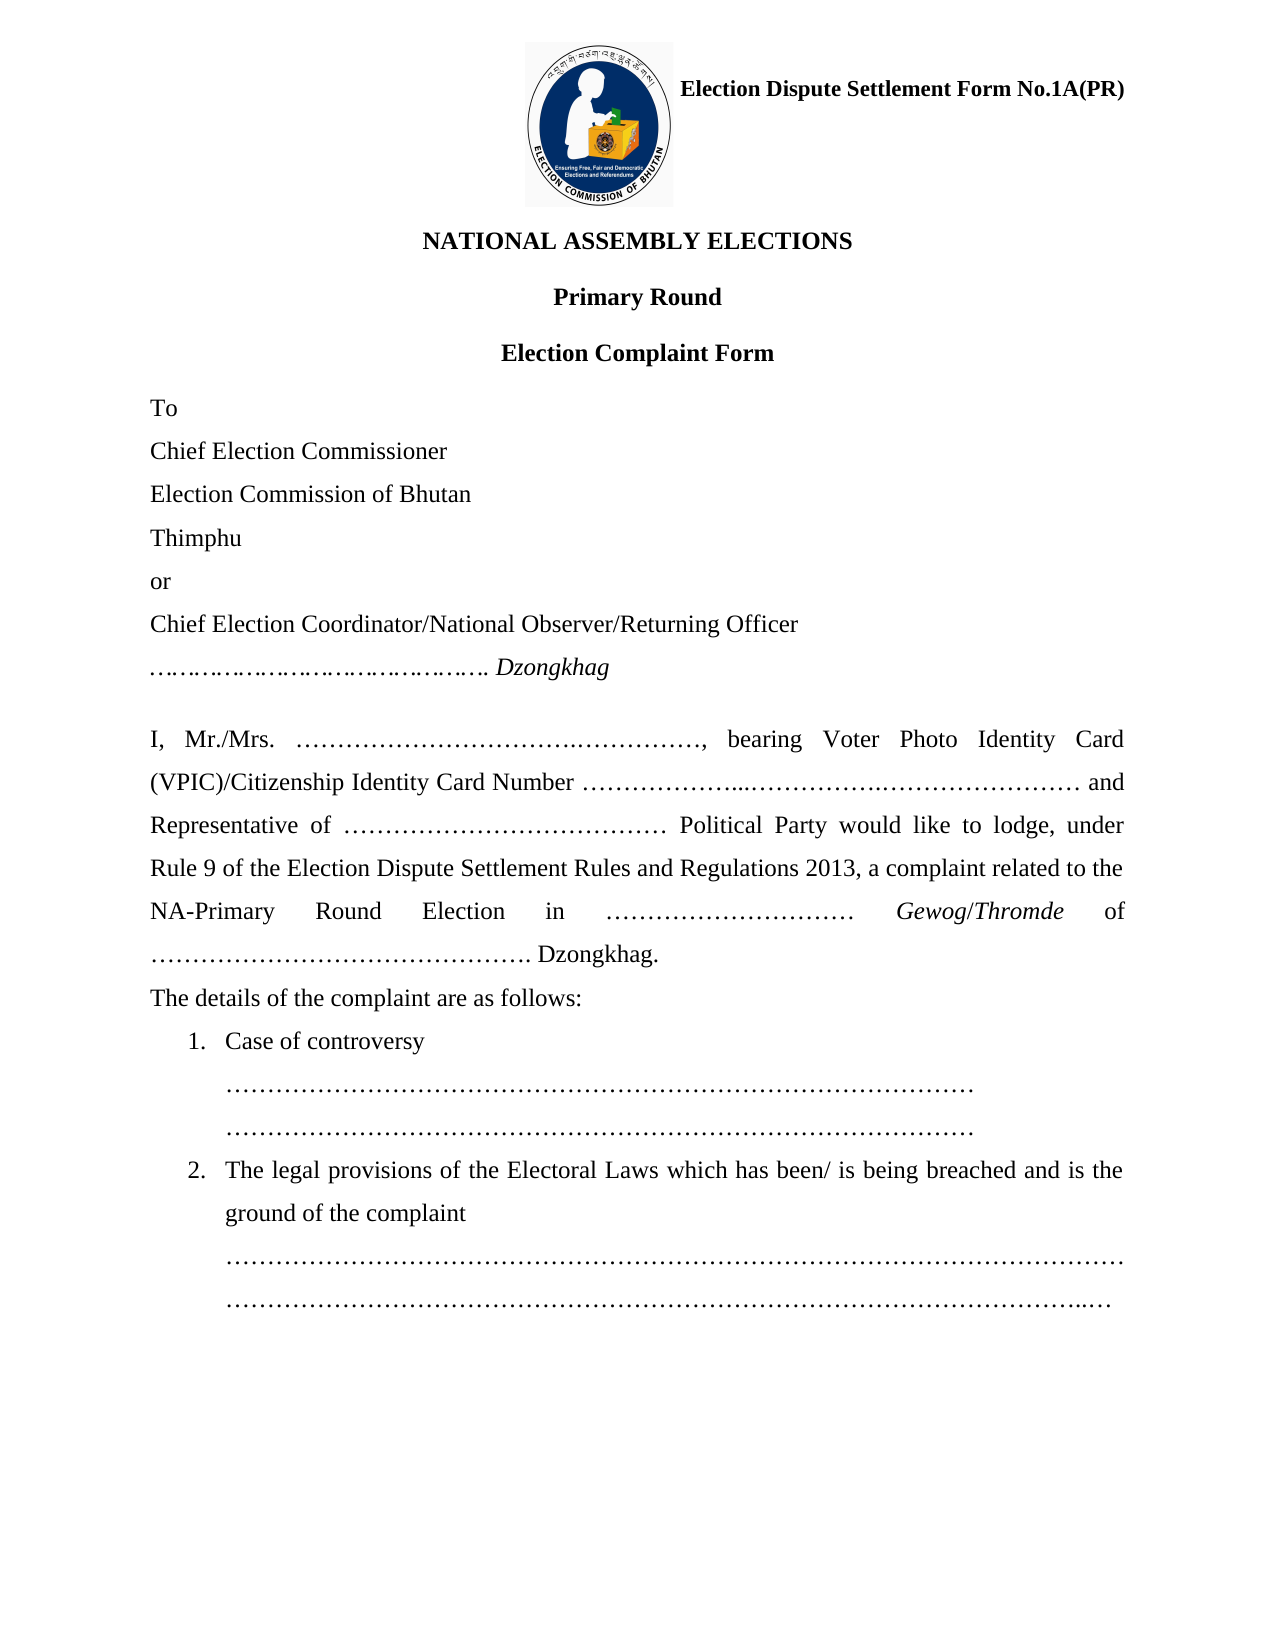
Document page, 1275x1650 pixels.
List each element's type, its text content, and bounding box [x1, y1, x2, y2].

text Primary Round [150, 282, 1125, 311]
list ……………………………………………………………………………… [225, 1069, 1125, 1098]
text I, Mr./Mrs. …………………………….……………, bearing Voter Photo Identity Card (VPIC)/Citizenship Identity Card Number ………………...…………….…………………… and Representative of ………………………………… Political Party would like to lodge, under Rule 9 of the Election Dispute Settlement Rules and Regulations 2013, a complaint related to the NA-Primary Round Election in ………………………… Gewog/Thromde of ………………………………………. Dzongkhag. [150, 724, 1125, 968]
text or [150, 566, 1125, 594]
text Thimphu [150, 523, 1125, 551]
list ……………………………………………………………………………… [225, 1112, 1125, 1141]
picture [525, 42, 674, 207]
text ………………………………………. Dzongkhag [150, 652, 1125, 681]
list The legal provisions of the Electoral Laws which has been/ is being breached and is the ground of the complaint [187, 1155, 1125, 1227]
list Case of controversy [187, 1026, 1125, 1054]
text Election Commission of Bhutan [150, 479, 1125, 508]
text NATIONAL ASSEMBLY ELECTIONS [150, 226, 1125, 255]
text The details of the complaint are as follows: [150, 983, 1125, 1011]
text To [150, 393, 1125, 422]
text Chief Election Coordinator/National Observer/Returning Officer [150, 609, 1125, 638]
text Election Complaint Form [150, 338, 1125, 366]
list …………………………………………………………………………………………………………………………………………………………………………………………..… [225, 1241, 1125, 1313]
text Chief Election Commissioner [150, 436, 1125, 465]
